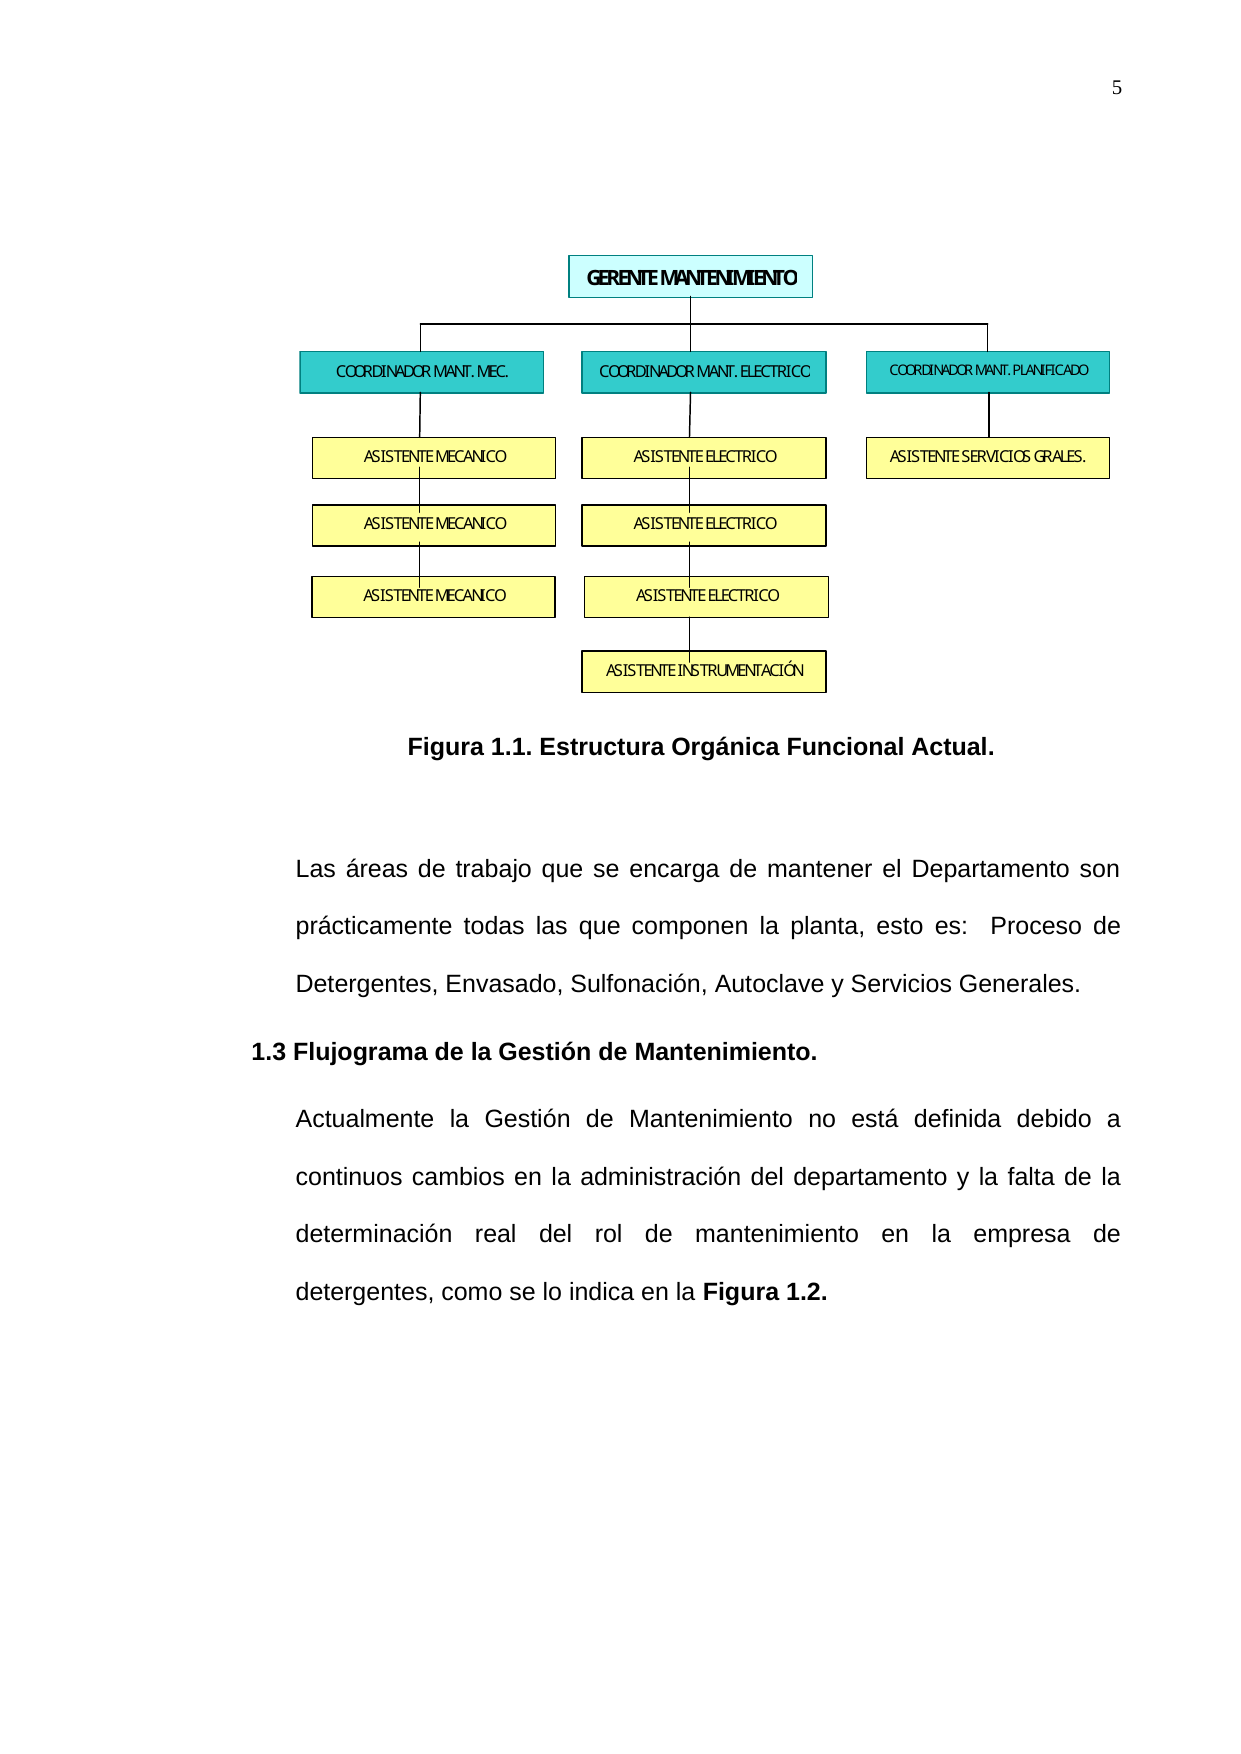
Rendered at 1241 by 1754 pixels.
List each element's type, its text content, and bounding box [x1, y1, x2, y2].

text 1.3 Flujograma de la Gestión de Mantenimiento. [251, 1037, 1122, 1065]
text Las áreas de trabajo que se encarga de mantener el Departamento son prácticamente todas las que componen la planta, esto es: Proceso de Detergentes, Envasado, Sulfonación, Autoclave y Servicios Generales. [295, 854, 1122, 997]
text Figura 1.1. Estructura Orgánica Funcional Actual. [281, 260, 1122, 761]
text Actualmente la Gestión de Mantenimiento no está definida debido a continuos cambios en la administración del departamento y la falta de la determinación real del rol de mantenimiento en la empresa de detergentes, como se lo indica en la Figura 1.2. [295, 1104, 1122, 1306]
